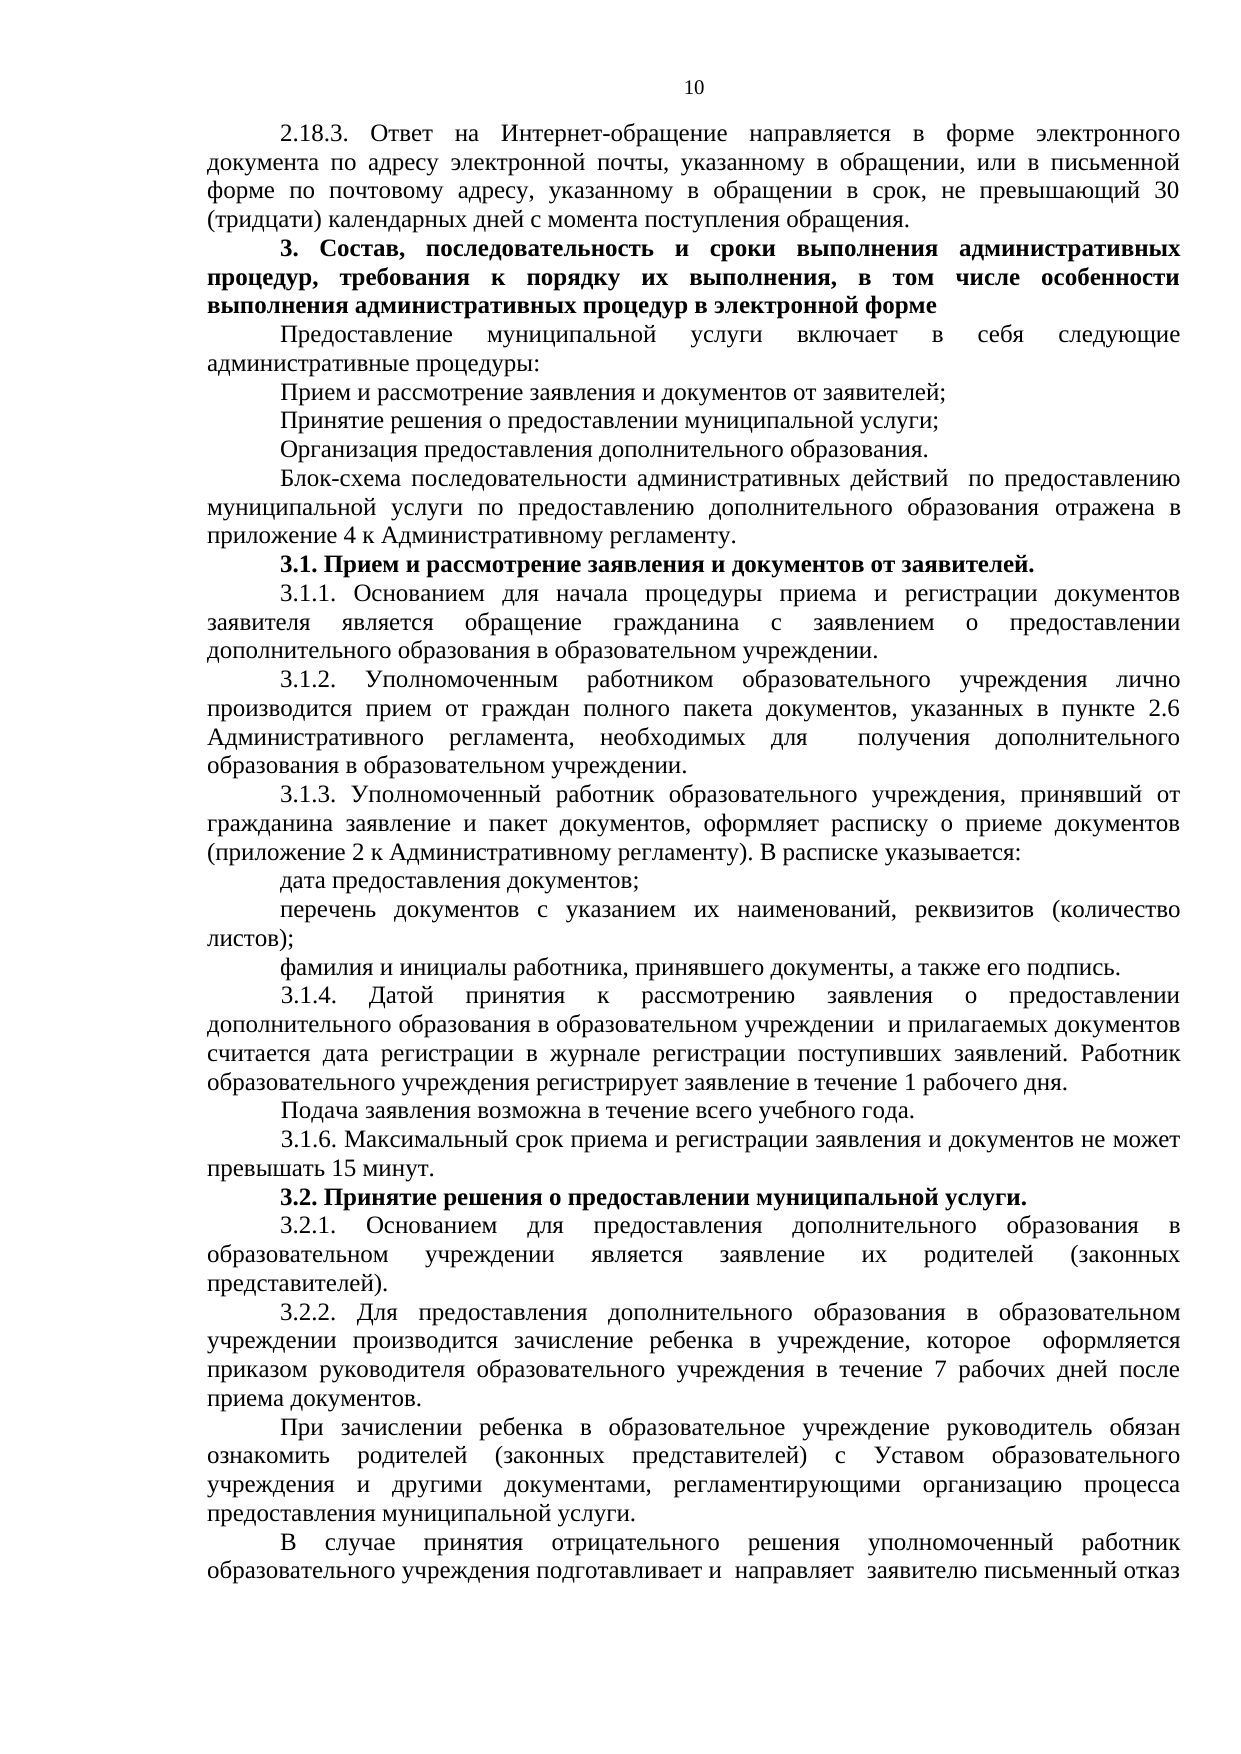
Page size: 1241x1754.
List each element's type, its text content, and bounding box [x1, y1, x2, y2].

text 3.1. Прием и рассмотрение заявления и документов от заявителей. [207, 549, 1181, 578]
text фамилия и инициалы работника, принявшего документы, а также его подпись. [207, 952, 1181, 981]
text 3.1.2. Уполномоченным работником образовательного учреждения лично производится прием от граждан полного пакета документов, указанных в пункте 2.6 Административного регламента, необходимых для получения дополнительного образования в образовательном учреждении. [207, 664, 1181, 779]
text 3. Состав, последовательность и сроки выполнения административных процедур, требования к порядку их выполнения, в том числе особенности выполнения административных процедур в электронной форме [207, 233, 1181, 319]
text 3.2.1. Основанием для предоставления дополнительного образования в образовательном учреждении является заявление их родителей (законных представителей). [207, 1211, 1181, 1297]
text Блок-схема последовательности административных действий по предоставлению муниципальной услуги по предоставлению дополнительного образования отражена в приложение 4 к Административному регламенту. [207, 463, 1181, 549]
text 3.1.1. Основанием для начала процедуры приема и регистрации документов заявителя является обращение гражданина с заявлением о предоставлении дополнительного образования в образовательном учреждении. [207, 578, 1181, 664]
text Предоставление муниципальной услуги включает в себя следующие административные процедуры: [207, 319, 1181, 377]
text 3.1.3. Уполномоченный работник образовательного учреждения, принявший от гражданина заявление и пакет документов, оформляет расписку о приеме документов (приложение 2 к Административному регламенту). В расписке указывается: [207, 779, 1181, 866]
text перечень документов с указанием их наименований, реквизитов (количество листов); [207, 894, 1181, 952]
text Принятие решения о предоставлении муниципальной услуги; [207, 406, 1181, 434]
text При зачислении ребенка в образовательное учреждение руководитель обязан ознакомить родителей (законных представителей) с Уставом образовательного учреждения и другими документами, регламентирующими организацию процесса предоставления муниципальной услуги. [207, 1412, 1181, 1527]
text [207, 1527, 1181, 1584]
text 2.18.3. Ответ на Интернет-обращение направляется в форме электронного документа по адресу электронной почты, указанному в обращении, или в письменной форме по почтовому адресу, указанному в обращении в срок, не превышающий 30 (тридцати) календарных дней с момента поступления обращения. [207, 118, 1181, 233]
text 3.1.6. Максимальный срок приема и регистрации заявления и документов не может превышать 15 минут. [207, 1124, 1181, 1182]
text 3.2.2. Для предоставления дополнительного образования в образовательном учреждении производится зачисление ребенка в учреждение, которое оформляется приказом руководителя образовательного учреждения в течение 7 рабочих дней после приема документов. [207, 1297, 1181, 1412]
text дата предоставления документов; [207, 866, 1181, 894]
text 3.2. Принятие решения о предоставлении муниципальной услуги. [207, 1182, 1181, 1211]
text Организация предоставления дополнительного образования. [207, 434, 1181, 463]
text 3.1.4. Датой принятия к рассмотрению заявления о предоставлении дополнительного образования в образовательном учреждении и прилагаемых документов считается дата регистрации в журнале регистрации поступивших заявлений. Работник образовательного учреждения регистрирует заявление в течение 1 рабочего дня. [207, 981, 1181, 1096]
text Прием и рассмотрение заявления и документов от заявителей; [207, 377, 1181, 406]
text Подача заявления возможна в течение всего учебного года. [207, 1096, 1181, 1124]
